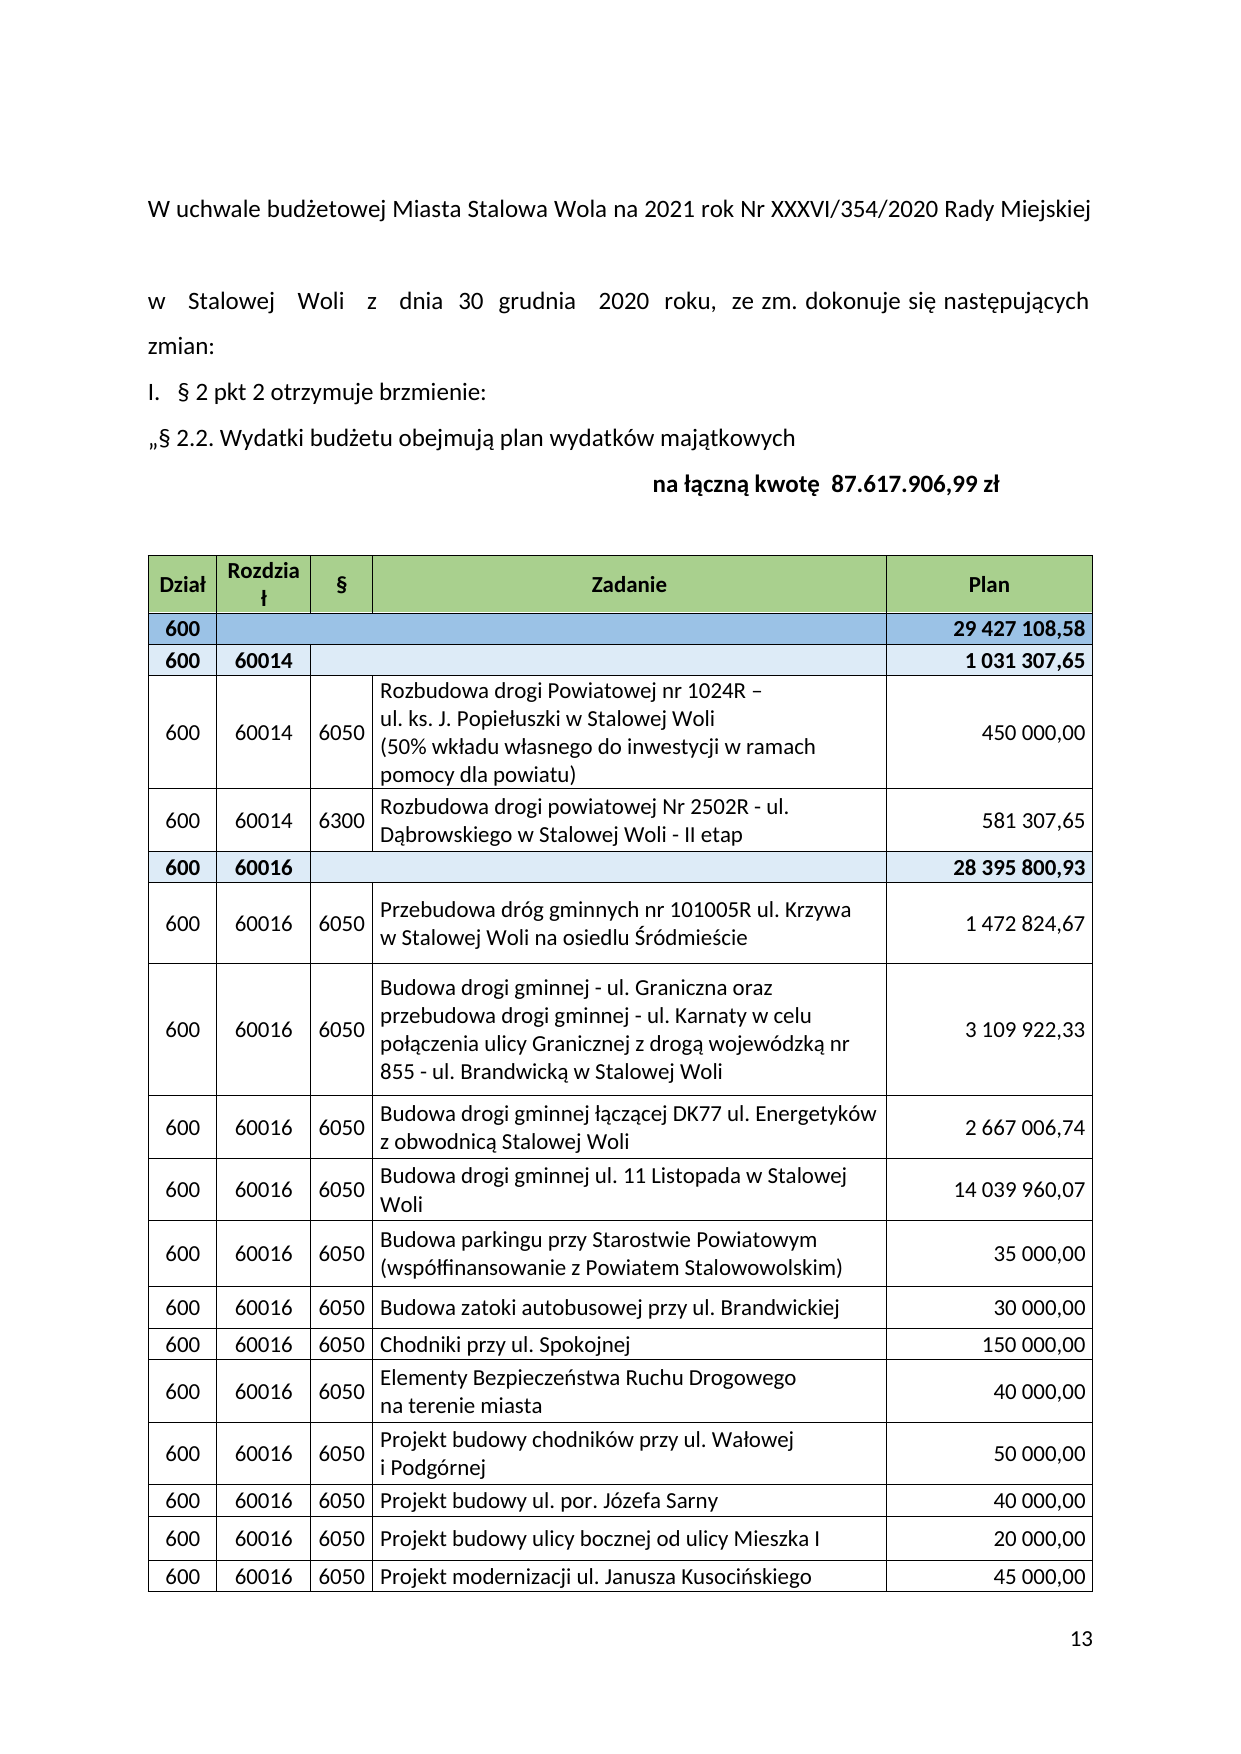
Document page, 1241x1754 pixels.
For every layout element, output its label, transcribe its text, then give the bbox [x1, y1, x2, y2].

table_cell 20 000,00 [887, 1517, 1092, 1560]
text „§ 2.2. Wydatki budżetu obejmują plan wydatków majątkowych [148, 422, 1093, 452]
table_cell 600 [149, 645, 216, 675]
table_cell 60016 [217, 852, 310, 882]
table_cell Rozbudowa drogi Powiatowej nr 1024R – ul. ks. J. Popiełuszki w Stalowej Woli (50% wkładu własnego do inwestycji w ramach pomocy dla powiatu) [373, 676, 886, 788]
table_cell Projekt budowy chodników przy ul. Wałowej i Podgórnej [373, 1423, 886, 1484]
table_cell 600 [149, 964, 216, 1095]
table_cell 60014 [217, 676, 310, 788]
table_cell 600 [149, 1485, 216, 1516]
text I. § 2 pkt 2 otrzymuje brzmienie: [148, 376, 1093, 407]
table_cell 600 [149, 1329, 216, 1359]
table_cell 40 000,00 [887, 1485, 1092, 1516]
table_cell 6050 [311, 1287, 372, 1328]
table_cell 60014 [217, 789, 310, 851]
table_cell 600 [149, 1096, 216, 1158]
table_cell 60016 [217, 1423, 310, 1484]
table_cell 29 427 108,58 [887, 614, 1092, 644]
table_cell 581 307,65 [887, 789, 1092, 851]
table_cell 50 000,00 [887, 1423, 1092, 1484]
table_cell 600 [149, 1360, 216, 1422]
table_cell 60016 [217, 1561, 310, 1591]
table_cell 3 109 922,33 [887, 964, 1092, 1095]
table_cell 6050 [311, 1159, 372, 1220]
table_cell 2 667 006,74 [887, 1096, 1092, 1158]
table_cell 150 000,00 [887, 1329, 1092, 1359]
table_cell 60016 [217, 1159, 310, 1220]
table_cell 6300 [311, 789, 372, 851]
table_cell 60014 [217, 645, 310, 675]
table_cell 60016 [217, 1360, 310, 1422]
table_cell Budowa drogi gminnej ul. 11 Listopada w Stalowej Woli [373, 1159, 886, 1220]
table_cell Projekt modernizacji ul. Janusza Kusocińskiego [373, 1561, 886, 1591]
table_cell 600 [149, 614, 216, 644]
table_header Zadanie [373, 556, 886, 612]
table_cell [311, 852, 886, 882]
table_cell 60016 [217, 1096, 310, 1158]
table_cell 28 395 800,93 [887, 852, 1092, 882]
table_cell 40 000,00 [887, 1360, 1092, 1422]
table_cell Elementy Bezpieczeństwa Ruchu Drogowego na terenie miasta [373, 1360, 886, 1422]
table_cell Budowa drogi gminnej - ul. Graniczna oraz przebudowa drogi gminnej - ul. Karnaty w celu połączenia ulicy Granicznej z drogą wojewódzką nr 855 - ul. Brandwicką w Stalowej Woli [373, 964, 886, 1095]
table_cell Budowa drogi gminnej łączącej DK77 ul. Energetyków z obwodnicą Stalowej Woli [373, 1096, 886, 1158]
table_cell 1 031 307,65 [887, 645, 1092, 675]
table_cell 6050 [311, 1561, 372, 1591]
table_cell 6050 [311, 1329, 372, 1359]
table_cell Rozbudowa drogi powiatowej Nr 2502R - ul. Dąbrowskiego w Stalowej Woli - II etap [373, 789, 886, 851]
table_cell 30 000,00 [887, 1287, 1092, 1328]
table_cell 600 [149, 1517, 216, 1560]
table_header Plan [887, 556, 1092, 612]
table_cell 35 000,00 [887, 1221, 1092, 1286]
table_cell 6050 [311, 964, 372, 1095]
table_cell 60016 [217, 1329, 310, 1359]
table_cell 14 039 960,07 [887, 1159, 1092, 1220]
table_cell [311, 645, 886, 675]
table_cell 60016 [217, 964, 310, 1095]
table_cell 600 [149, 883, 216, 963]
table_cell 6050 [311, 1360, 372, 1422]
table_cell 45 000,00 [887, 1561, 1092, 1591]
table_cell 6050 [311, 676, 372, 788]
table_cell 6050 [311, 1517, 372, 1560]
table_header § [311, 556, 372, 612]
table_cell 600 [149, 789, 216, 851]
text na łączną kwotę 87.617.906,99 zł [148, 468, 1093, 498]
table_cell Projekt budowy ulicy bocznej od ulicy Mieszka I [373, 1517, 886, 1560]
table_cell 6050 [311, 1423, 372, 1484]
table_cell Projekt budowy ul. por. Józefa Sarny [373, 1485, 886, 1516]
table_cell 600 [149, 852, 216, 882]
table_cell 600 [149, 1159, 216, 1220]
table_cell [217, 614, 886, 644]
table_cell 450 000,00 [887, 676, 1092, 788]
table_cell 60016 [217, 1517, 310, 1560]
table_cell 600 [149, 676, 216, 788]
table_cell 600 [149, 1221, 216, 1286]
table_cell 60016 [217, 1485, 310, 1516]
table_header Rozdział [217, 556, 310, 612]
table_cell 60016 [217, 1287, 310, 1328]
table_cell 600 [149, 1287, 216, 1328]
table_cell 600 [149, 1423, 216, 1484]
table_cell 60016 [217, 1221, 310, 1286]
table_cell Budowa zatoki autobusowej przy ul. Brandwickiej [373, 1287, 886, 1328]
table_cell 6050 [311, 883, 372, 963]
table_cell 600 [149, 1561, 216, 1591]
table_cell 1 472 824,67 [887, 883, 1092, 963]
table_cell Chodniki przy ul. Spokojnej [373, 1329, 886, 1359]
table_header Dział [149, 556, 216, 612]
table_cell Budowa parkingu przy Starostwie Powiatowym (współfinansowanie z Powiatem Stalowowolskim) [373, 1221, 886, 1286]
text W uchwale budżetowej Miasta Stalowa Wola na 2021 rok Nr XXXVI/354/2020 Rady Miejskiej w Stalowej Woli z dnia 30 grudnia 2020 roku, ze zm. dokonuje się następujących zmian: [148, 193, 1093, 361]
table_cell 6050 [311, 1485, 372, 1516]
table_cell 60016 [217, 883, 310, 963]
table_cell 6050 [311, 1096, 372, 1158]
table_cell Przebudowa dróg gminnych nr 101005R ul. Krzywa w Stalowej Woli na osiedlu Śródmieście [373, 883, 886, 963]
table_cell 6050 [311, 1221, 372, 1286]
